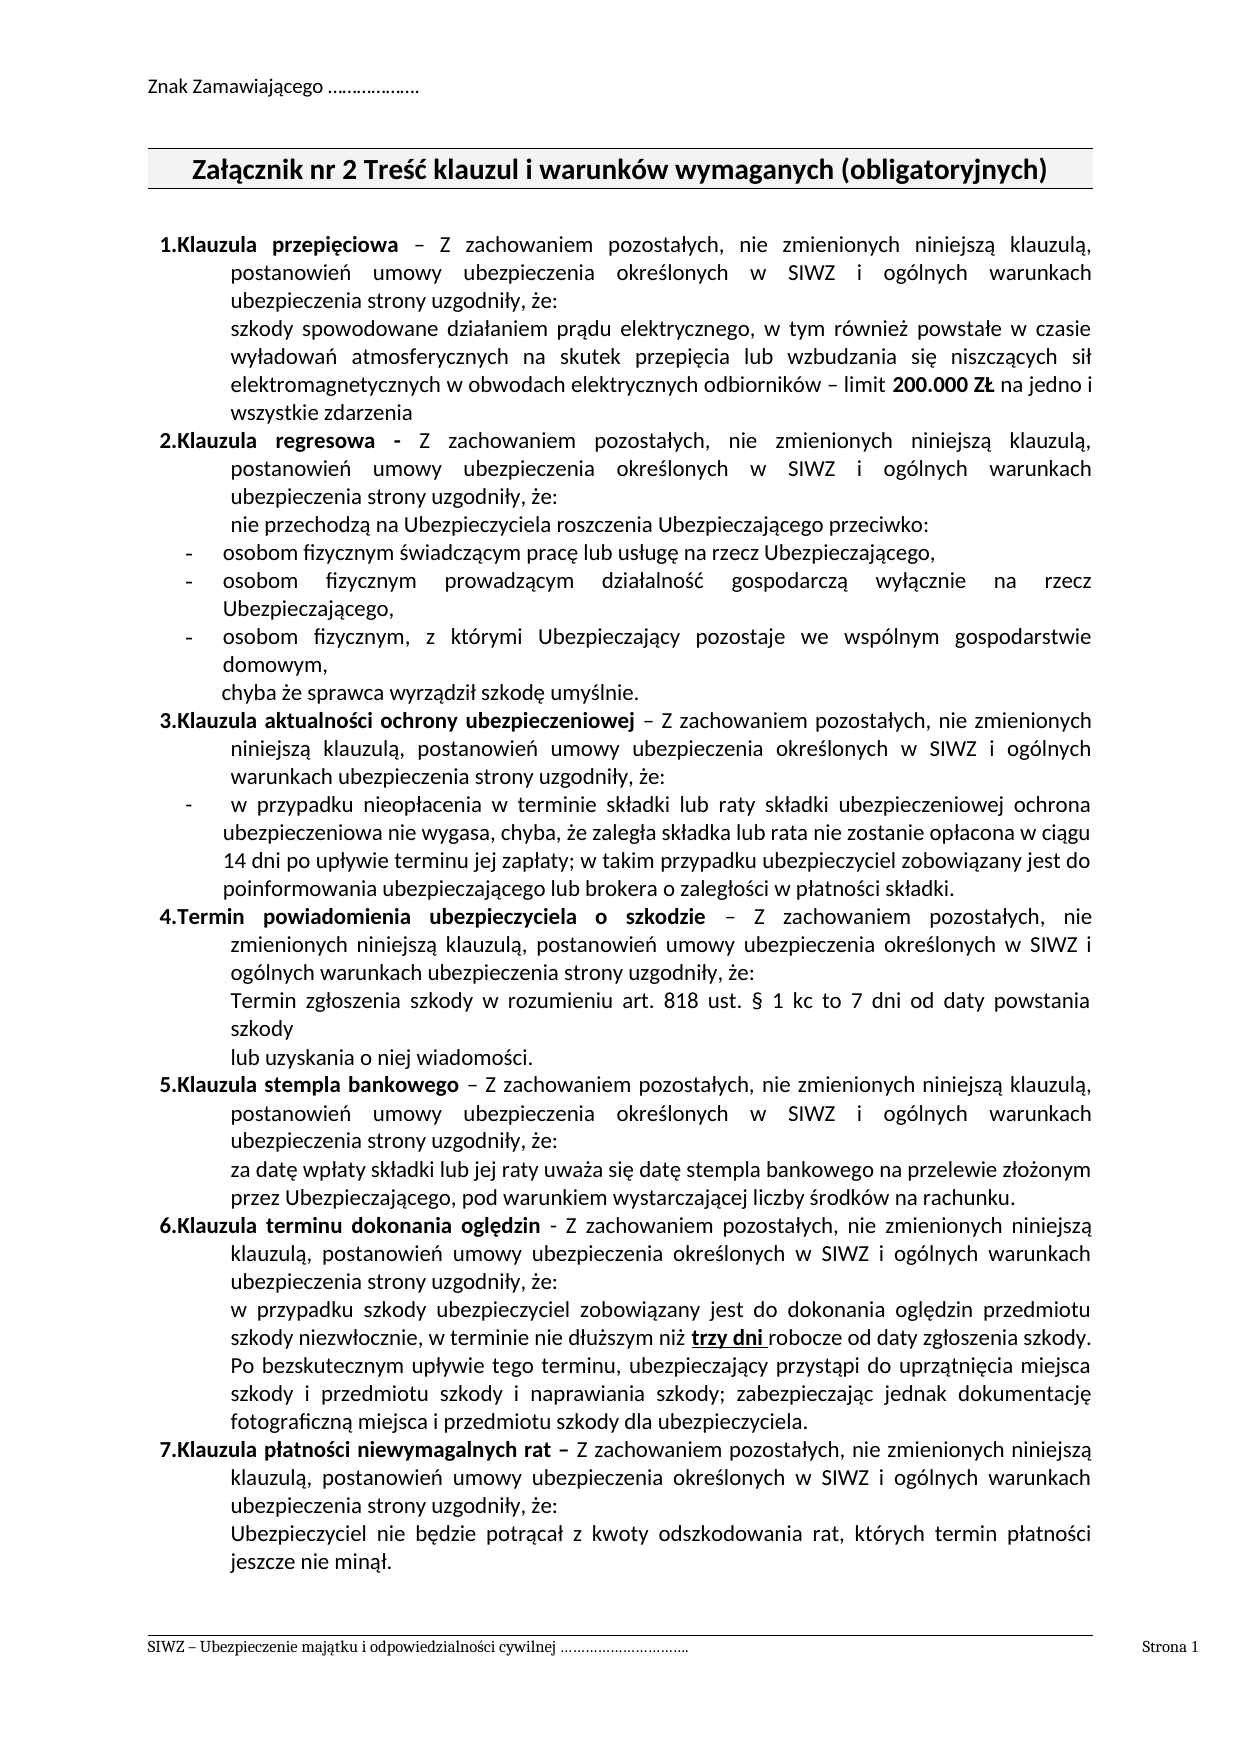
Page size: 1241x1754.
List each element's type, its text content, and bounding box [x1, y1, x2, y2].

list Termin powiadomienia ubezpieczyciela o szkodzie – Z zachowaniem pozostałych, nie zmienionych niniejszą klauzulą, postanowień umowy ubezpieczenia określonych w SIWZ i ogólnych warunkach ubezpieczenia strony uzgodniły, że: [159, 902, 1093, 987]
list osobom fizycznym, z którymi Ubezpieczający pozostaje we wspólnym gospodarstwie domowym, [185, 622, 1093, 678]
subtitle Załącznik nr 2 Treść klauzul i warunków wymaganych (obligatoryjnych) [148, 149, 1093, 188]
text Ubezpieczyciel nie będzie potrącał z kwoty odszkodowania rat, których termin płatności jeszcze nie minął. [230, 1519, 1093, 1575]
text za datę wpłaty składki lub jej raty uważa się datę stempla bankowego na przelewie złożonym przez Ubezpieczającego, pod warunkiem wystarczającej liczby środków na rachunku. [230, 1155, 1093, 1211]
list Klauzula płatności niewymagalnych rat – Z zachowaniem pozostałych, nie zmienionych niniejszą klauzulą, postanowień umowy ubezpieczenia określonych w SIWZ i ogólnych warunkach ubezpieczenia strony uzgodniły, że: [159, 1435, 1093, 1519]
text - w przypadku nieopłacenia w terminie składki lub raty składki ubezpieczeniowej ochrona ubezpieczeniowa nie wygasa, chyba, że zaległa składka lub rata nie zostanie opłacona w ciągu 14 dni po upływie terminu jej zapłaty; w takim przypadku ubezpieczyciel zobowiązany jest do poinformowania ubezpieczającego lub brokera o zaległości w płatności składki. [185, 790, 1093, 902]
list Klauzula terminu dokonania oględzin - Z zachowaniem pozostałych, nie zmienionych niniejszą klauzulą, postanowień umowy ubezpieczenia określonych w SIWZ i ogólnych warunkach ubezpieczenia strony uzgodniły, że: [159, 1211, 1093, 1295]
list Klauzula przepięciowa – Z zachowaniem pozostałych, nie zmienionych niniejszą klauzulą, postanowień umowy ubezpieczenia określonych w SIWZ i ogólnych warunkach ubezpieczenia strony uzgodniły, że: [159, 230, 1093, 314]
list Klauzula regresowa - Z zachowaniem pozostałych, nie zmienionych niniejszą klauzulą, postanowień umowy ubezpieczenia określonych w SIWZ i ogólnych warunkach ubezpieczenia strony uzgodniły, że: [159, 426, 1093, 510]
list osobom fizycznym świadczącym pracę lub usługę na rzecz Ubezpieczającego, [185, 538, 1093, 566]
text chyba że sprawca wyrządził szkodę umyślnie. [148, 678, 1093, 706]
text w przypadku szkody ubezpieczyciel zobowiązany jest do dokonania oględzin przedmiotu szkody niezwłocznie, w terminie nie dłuższym niż trzy dni robocze od daty zgłoszenia szkody. Po bezskutecznym upływie tego terminu, ubezpieczający przystąpi do uprzątnięcia miejsca szkody i przedmiotu szkody i naprawiania szkody; zabezpieczając jednak dokumentację fotograficzną miejsca i przedmiotu szkody dla ubezpieczyciela. [230, 1295, 1093, 1435]
list Klauzula stempla bankowego – Z zachowaniem pozostałych, nie zmienionych niniejszą klauzulą, postanowień umowy ubezpieczenia określonych w SIWZ i ogólnych warunkach ubezpieczenia strony uzgodniły, że: [159, 1071, 1093, 1155]
list osobom fizycznym prowadzącym działalność gospodarczą wyłącznie na rzecz Ubezpieczającego, [185, 566, 1093, 622]
list Klauzula aktualności ochrony ubezpieczeniowej – Z zachowaniem pozostałych, nie zmienionych niniejszą klauzulą, postanowień umowy ubezpieczenia określonych w SIWZ i ogólnych warunkach ubezpieczenia strony uzgodniły, że: [159, 706, 1093, 790]
text szkody spowodowane działaniem prądu elektrycznego, w tym również powstałe w czasie wyładowań atmosferycznych na skutek przepięcia lub wzbudzania się niszczących sił elektromagnetycznych w obwodach elektrycznych odbiorników – limit 200.000 ZŁ na jedno i wszystkie zdarzenia [230, 314, 1093, 426]
text Termin zgłoszenia szkody w rozumieniu art. 818 ust. § 1 kc to 7 dni od daty powstania szkody lub uzyskania o niej wiadomości. [230, 987, 1093, 1071]
text nie przechodzą na Ubezpieczyciela roszczenia Ubezpieczającego przeciwko: [230, 510, 1093, 538]
